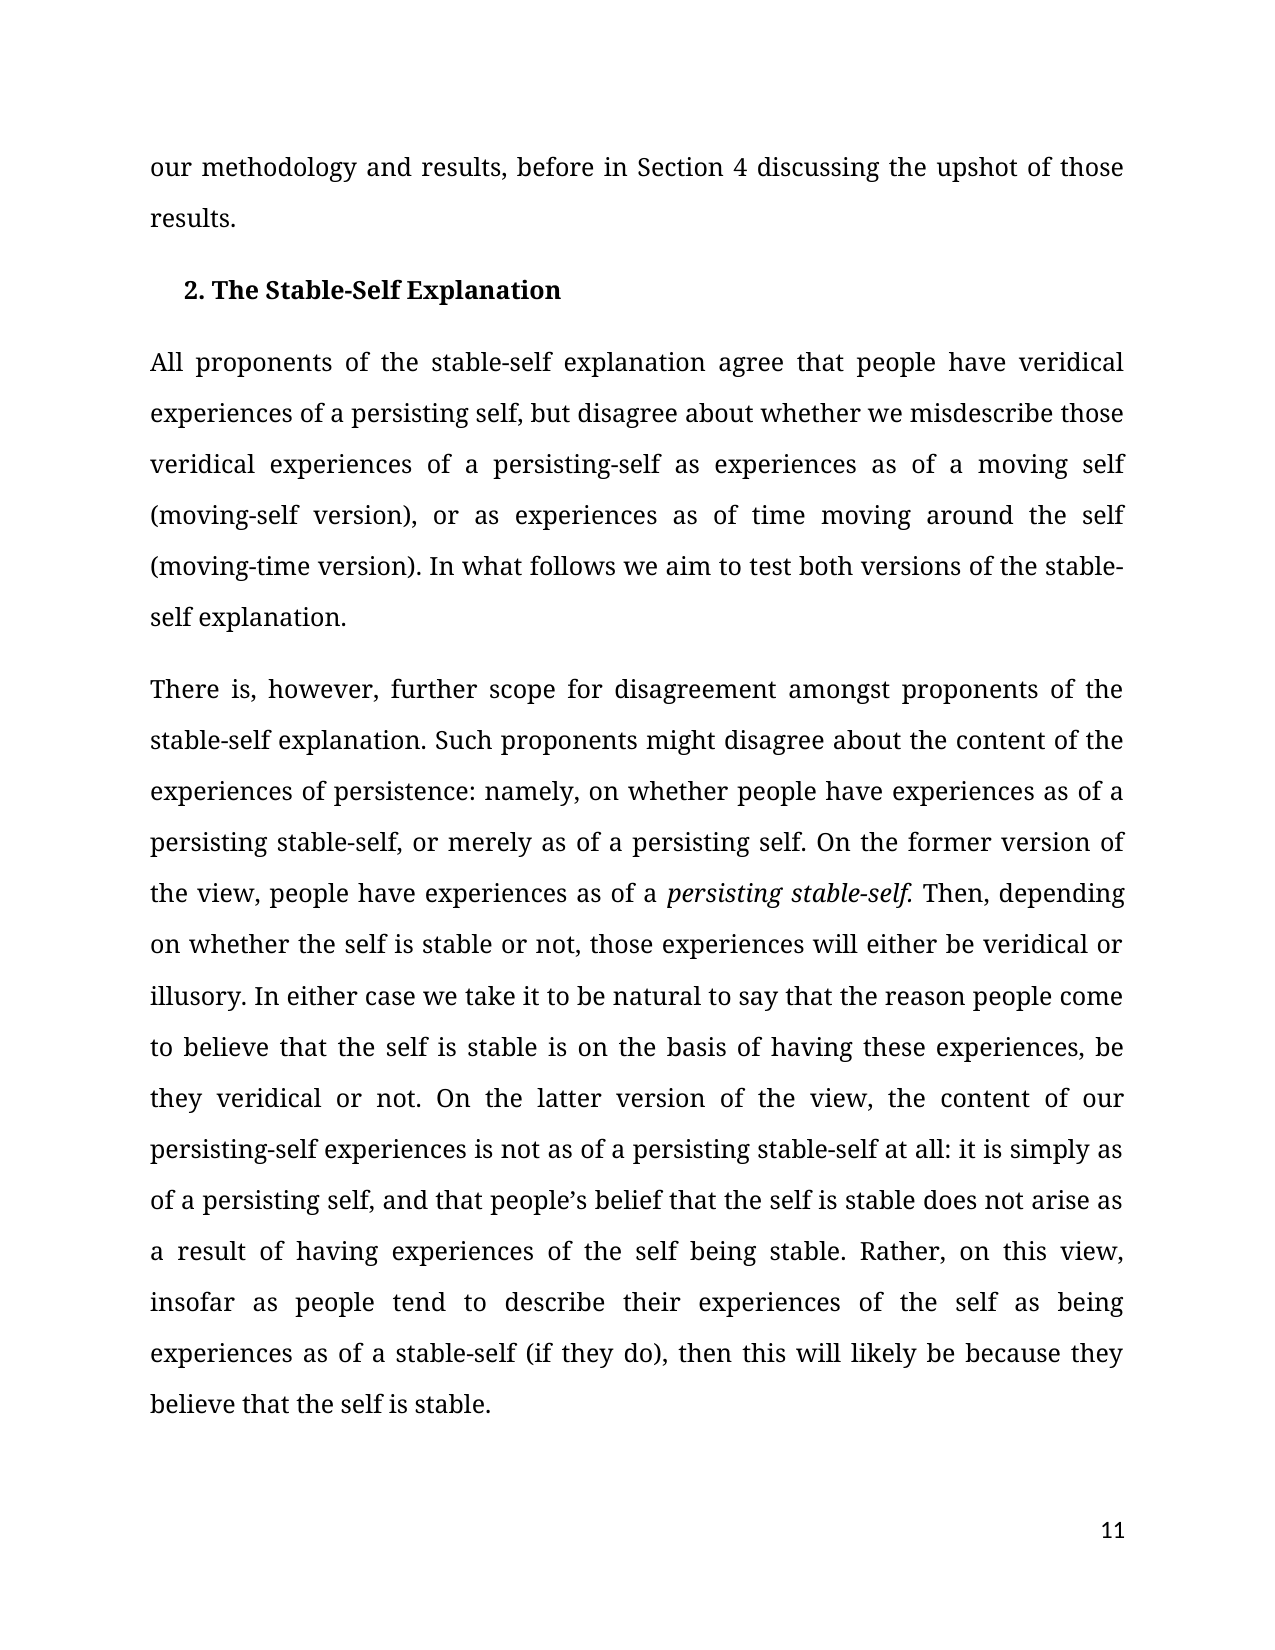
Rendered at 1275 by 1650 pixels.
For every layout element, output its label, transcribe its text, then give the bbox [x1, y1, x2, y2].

text 2. The Stable-Self Explanation [150, 273, 1125, 307]
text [150, 150, 1125, 235]
text There is, however, further scope for disagreement amongst proponents of the stable-self explanation. Such proponents might disagree about the content of the experiences of persistence: namely, on whether people have experiences as of a persisting stable-self, or merely as of a persisting self. On the former version of the view, people have experiences as of a persisting stable-self. Then, depending on whether the self is stable or not, those experiences will either be veridical or illusory. In either case we take it to be natural to say that the reason people come to believe that the self is stable is on the basis of having these experiences, be they veridical or not. On the latter version of the view, the content of our persisting-self experiences is not as of a persisting stable-self at all: it is simply as of a persisting self, and that people’s belief that the self is stable does not arise as a result of having experiences of the self being stable. Rather, on this view, insofar as people tend to describe their experiences of the self as being experiences as of a stable-self (if they do), then this will likely be because they believe that the self is stable. [150, 672, 1125, 1421]
text All proponents of the stable-self explanation agree that people have veridical experiences of a persisting self, but disagree about whether we misdescribe those veridical experiences of a persisting-self as experiences as of a moving self (moving-self version), or as experiences as of time moving around the self (moving-time version). In what follows we aim to test both versions of the stable-self explanation. [150, 345, 1125, 634]
